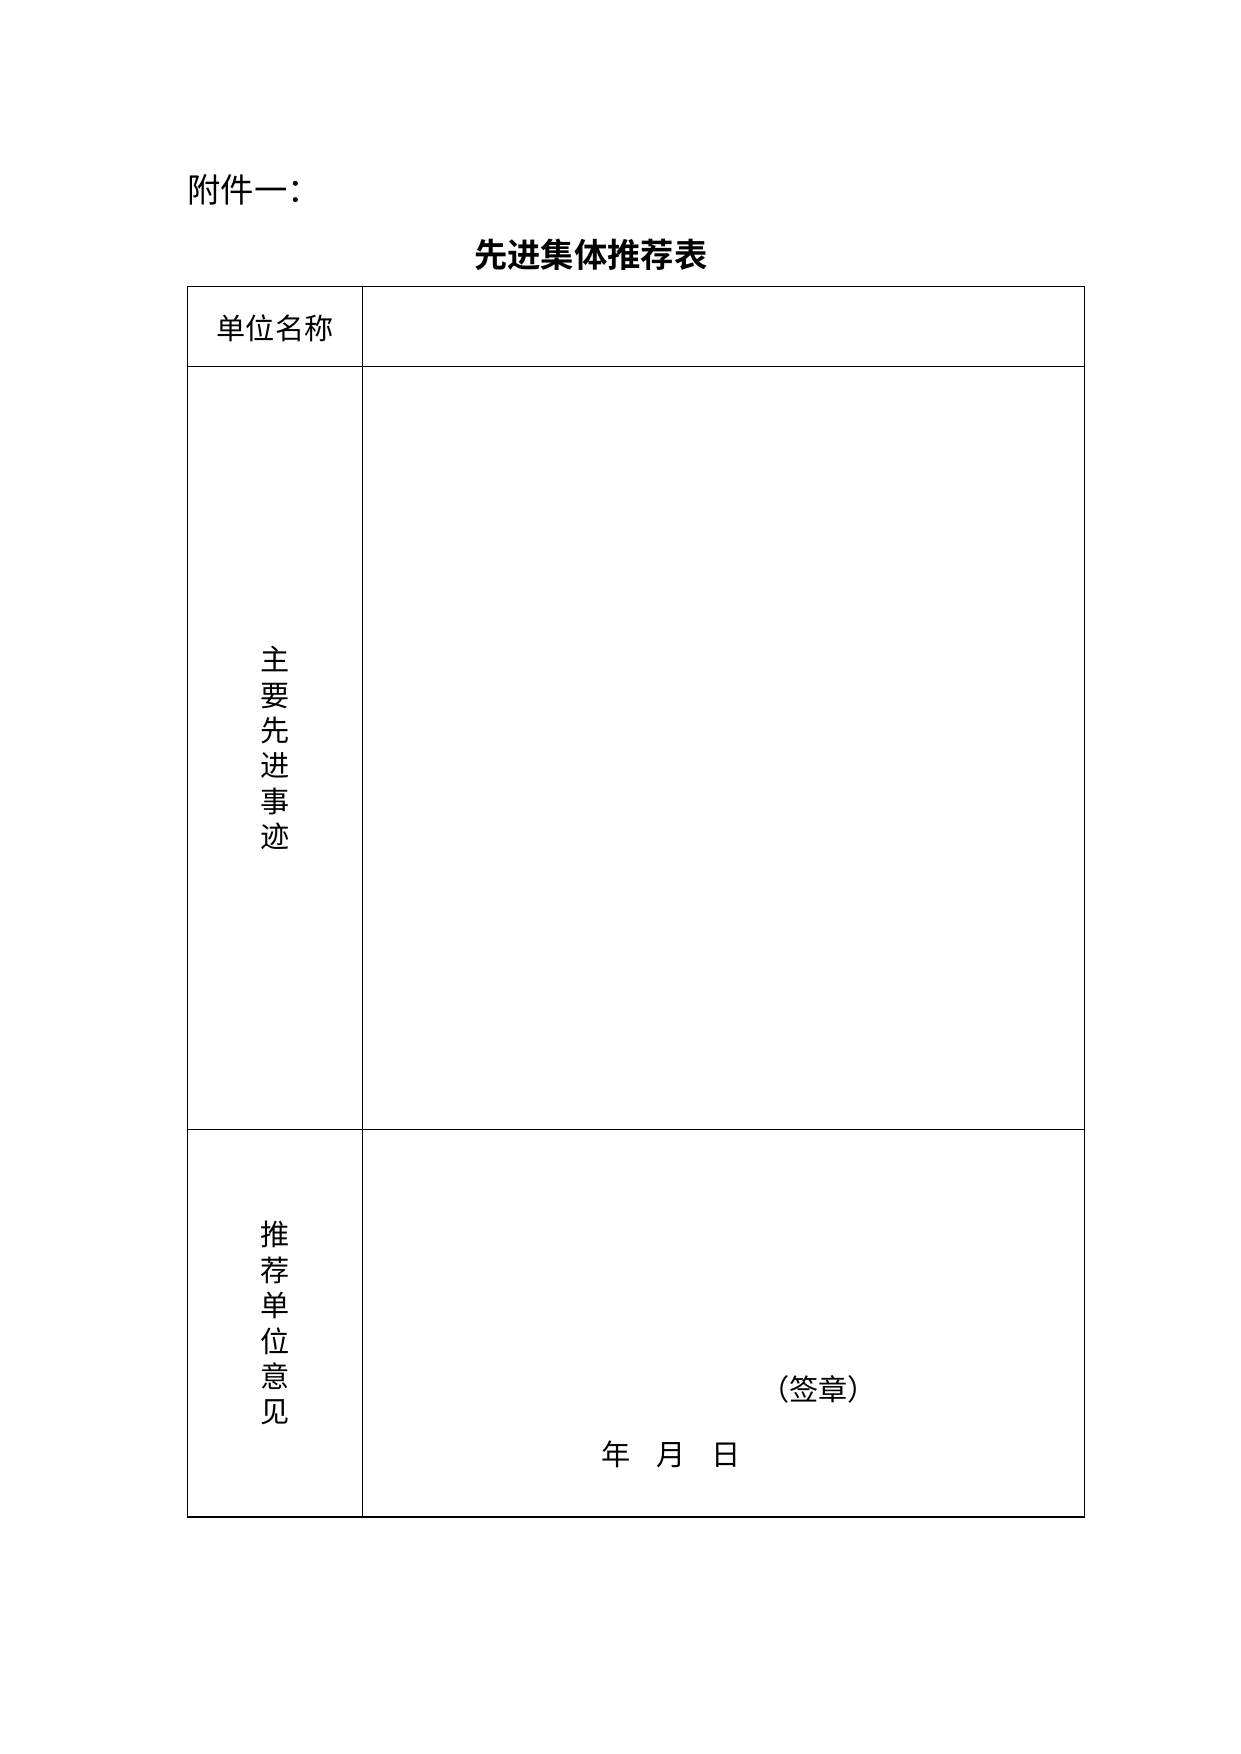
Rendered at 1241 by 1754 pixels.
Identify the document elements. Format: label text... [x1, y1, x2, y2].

table_cell 主要先进事迹 [188, 367, 362, 1129]
text 附件一： [187, 156, 1053, 221]
table_cell [363, 367, 1084, 1129]
table_header 先进集体推荐表 [187, 221, 942, 286]
table_cell [363, 287, 1084, 366]
table_cell （签章） 年 月 日 [363, 1130, 1084, 1516]
table_cell 推荐单位意见 [188, 1130, 362, 1516]
table_cell 单位名称 [188, 287, 362, 366]
